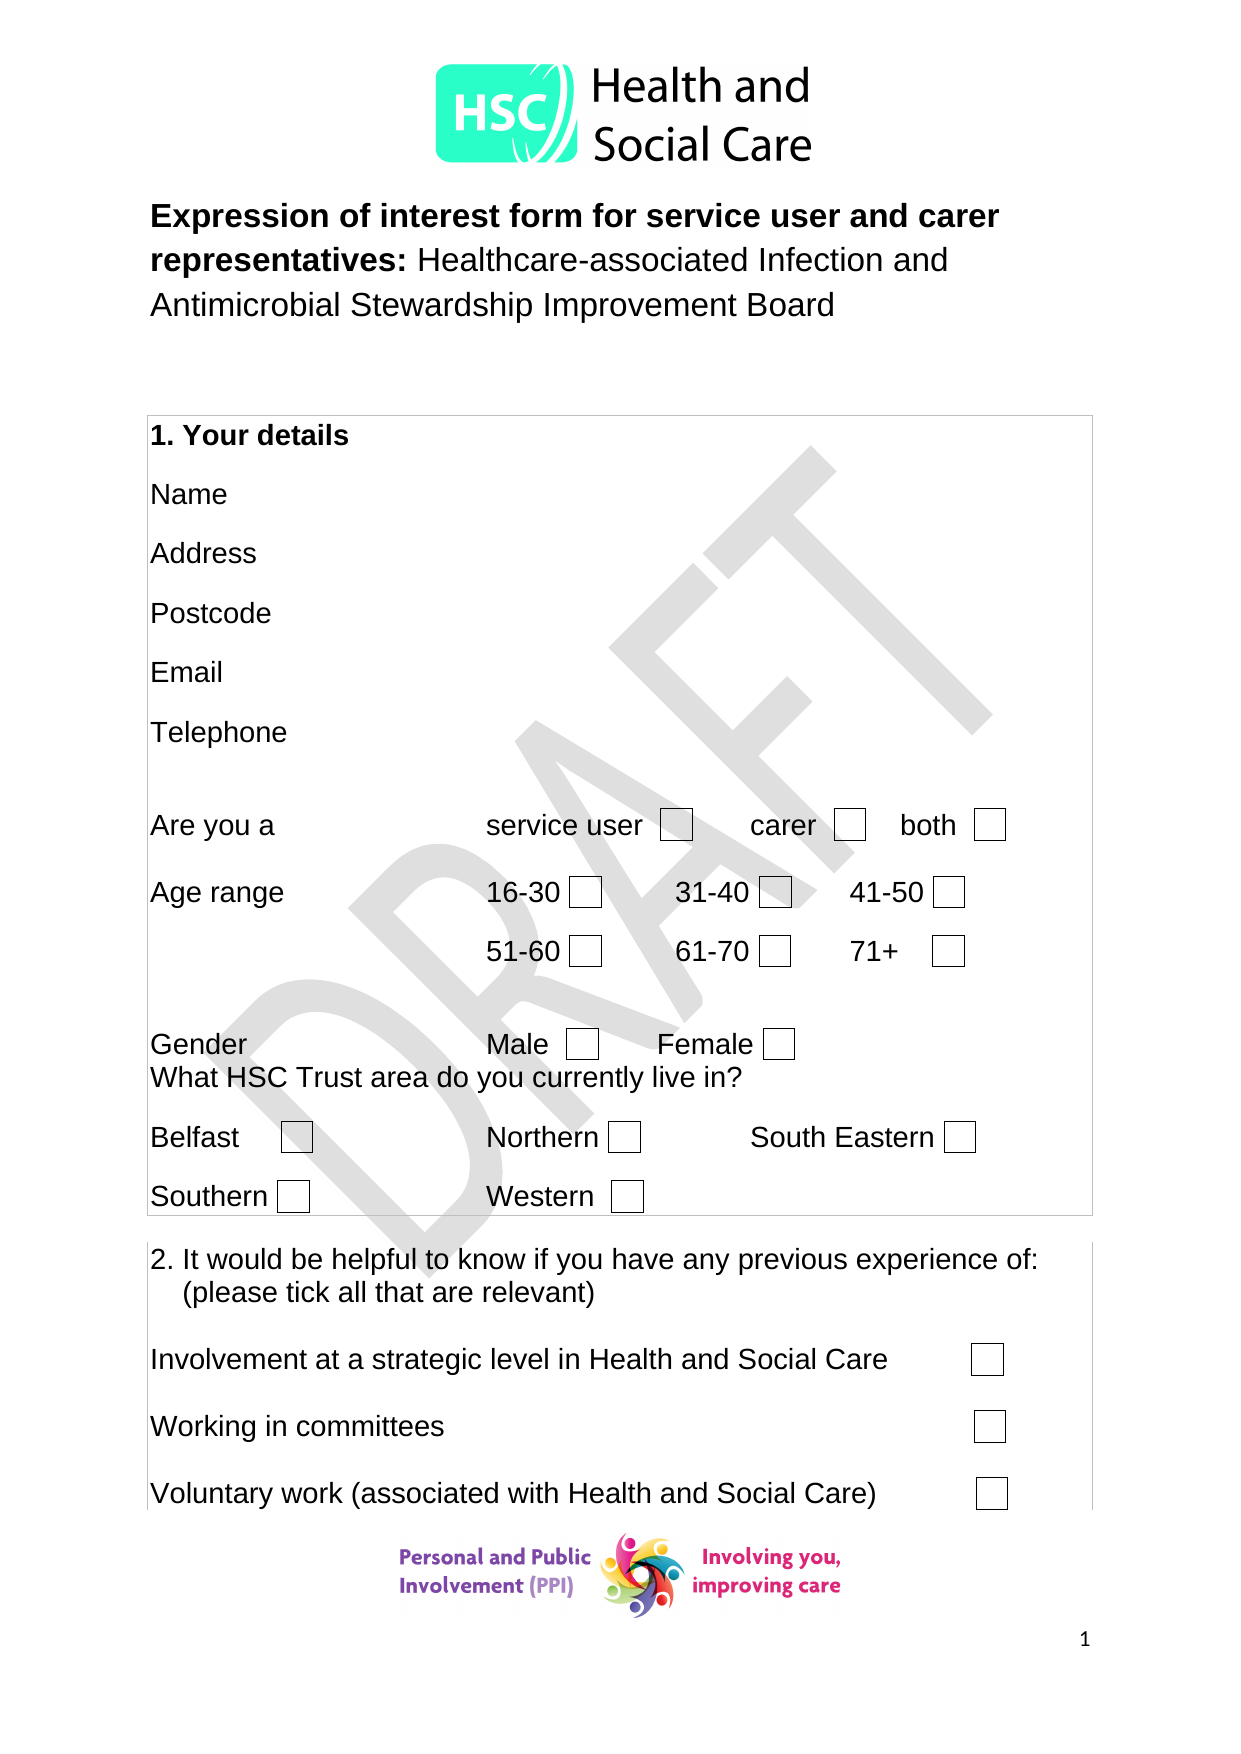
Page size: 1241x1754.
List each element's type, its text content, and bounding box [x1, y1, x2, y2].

picture [393, 1527, 847, 1625]
text Telephone [148, 711, 1092, 748]
text Are you a service user carer both [148, 771, 1092, 841]
list Voluntary work (associated with Health and Social Care) [150, 1476, 1090, 1510]
text 51-60 61-70 71+ [148, 931, 1092, 967]
list 2. It would be helpful to know if you have any previous experience of: [148, 1242, 1092, 1275]
text Expression of interest form for service user and carer representatives: Healthcare-associated Infection and Antimicrobial Stewardship Improvement Board [150, 196, 1090, 323]
text Address [148, 533, 1092, 570]
text Belfast Northern South Eastern [148, 1117, 1092, 1153]
picture [429, 59, 811, 169]
list Working in committees [150, 1409, 1090, 1443]
text What HSC Trust area do you currently live in? [150, 1060, 1090, 1094]
list Involvement at a strategic level in Health and Social Care [150, 1342, 1090, 1376]
text 1. Your details [148, 416, 1092, 451]
text Southern Western [148, 1176, 1092, 1215]
list (please tick all that are relevant) [150, 1275, 1090, 1309]
text Name [148, 474, 1092, 511]
text Postcode [148, 593, 1092, 629]
text Email [148, 652, 1092, 689]
text Age range 16-30 31-40 41-50 [150, 874, 1090, 908]
text Gender Male Female [148, 1024, 1092, 1060]
